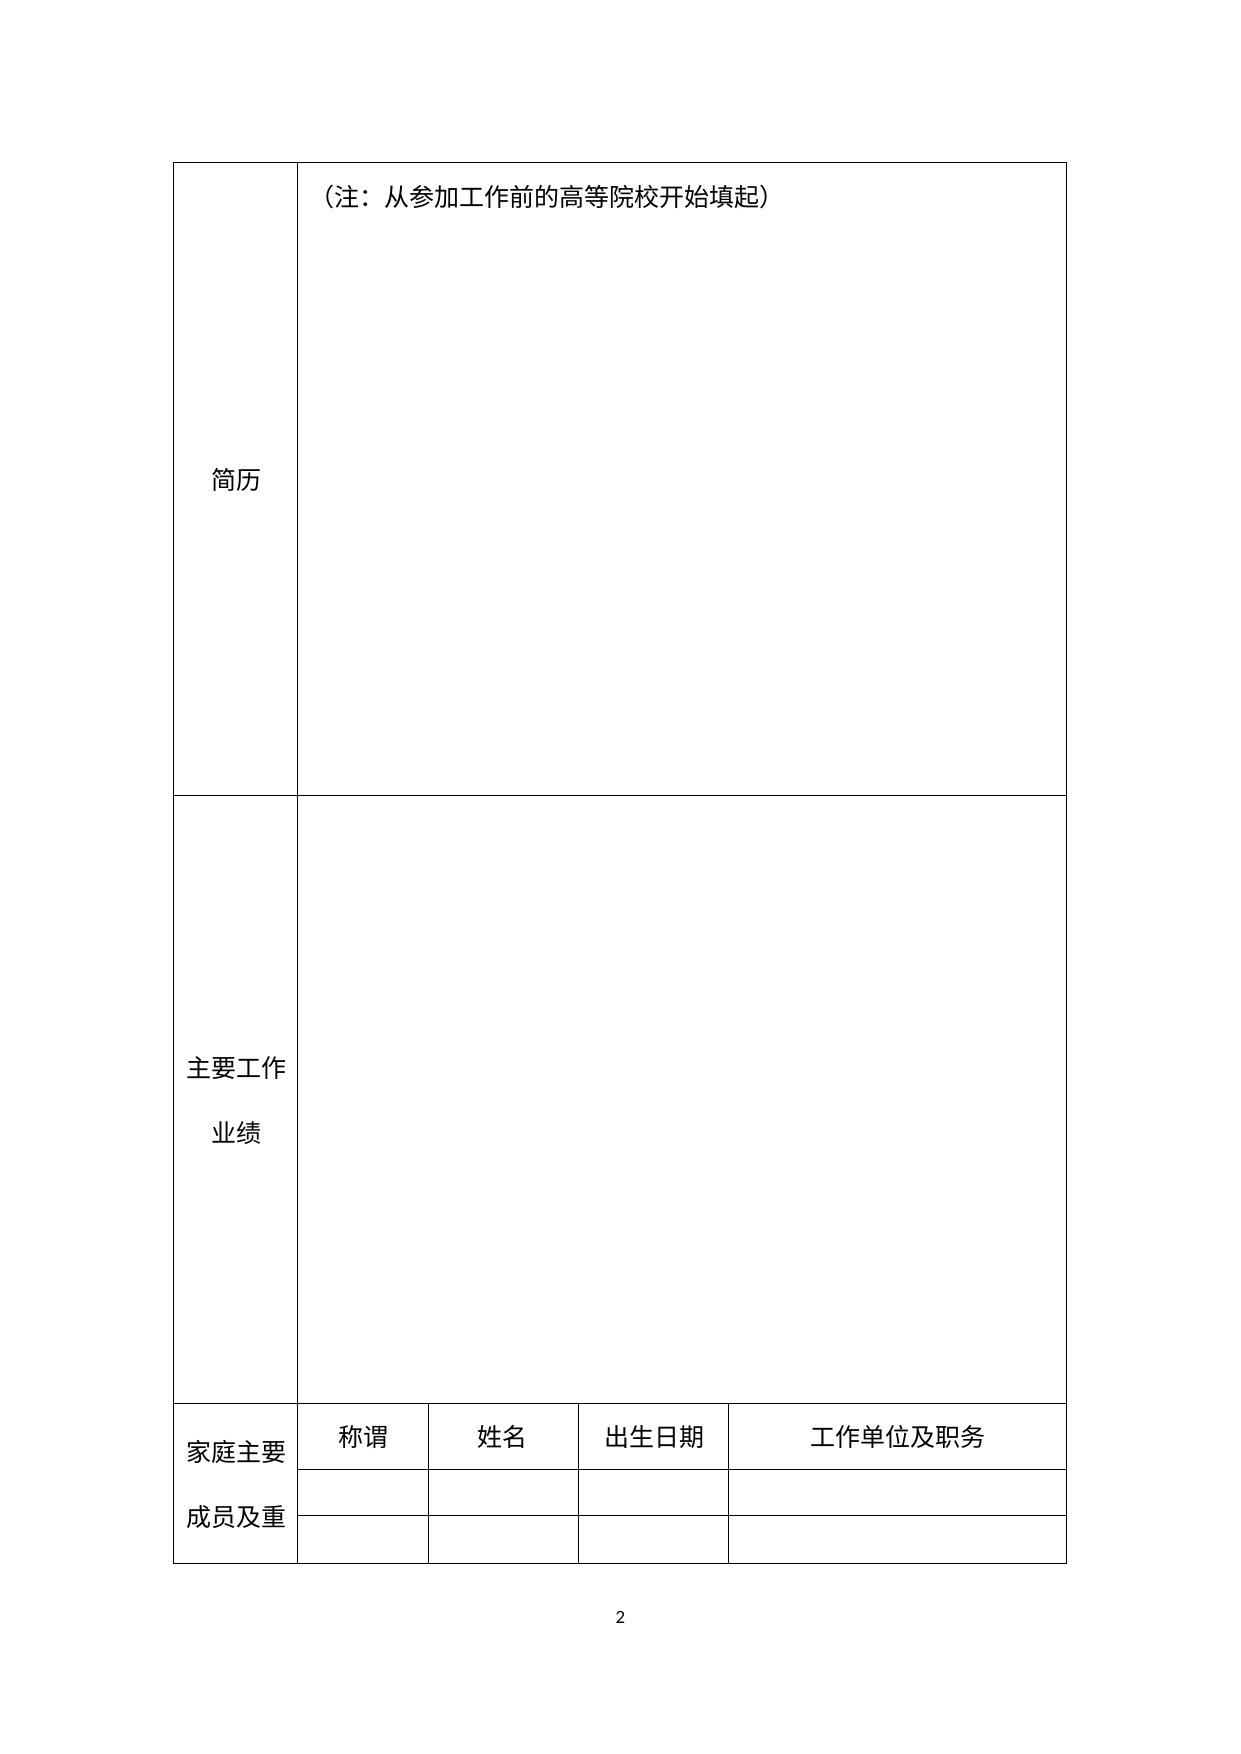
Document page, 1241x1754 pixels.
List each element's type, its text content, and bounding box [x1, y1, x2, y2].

table_cell 工作单位及职务 [729, 1404, 1066, 1468]
table_cell [298, 796, 1066, 1402]
table_cell 简历 [174, 163, 297, 795]
table_cell [729, 1470, 1066, 1515]
table_cell [298, 1516, 428, 1562]
table_cell （注：从参加工作前的高等院校开始填起） [298, 163, 1066, 795]
table_cell [729, 1516, 1066, 1562]
table_cell 出生日期 [579, 1404, 728, 1468]
table_cell [579, 1516, 728, 1562]
table_cell [298, 1470, 428, 1515]
table_cell 称谓 [298, 1404, 428, 1468]
table_cell 姓名 [429, 1404, 578, 1468]
table_cell [579, 1470, 728, 1515]
table_cell 家庭主要成员及重要社会关系 [174, 1404, 297, 1562]
table_cell [429, 1470, 578, 1515]
table_cell [429, 1516, 578, 1562]
table_cell 主要工作业绩 [174, 796, 297, 1402]
